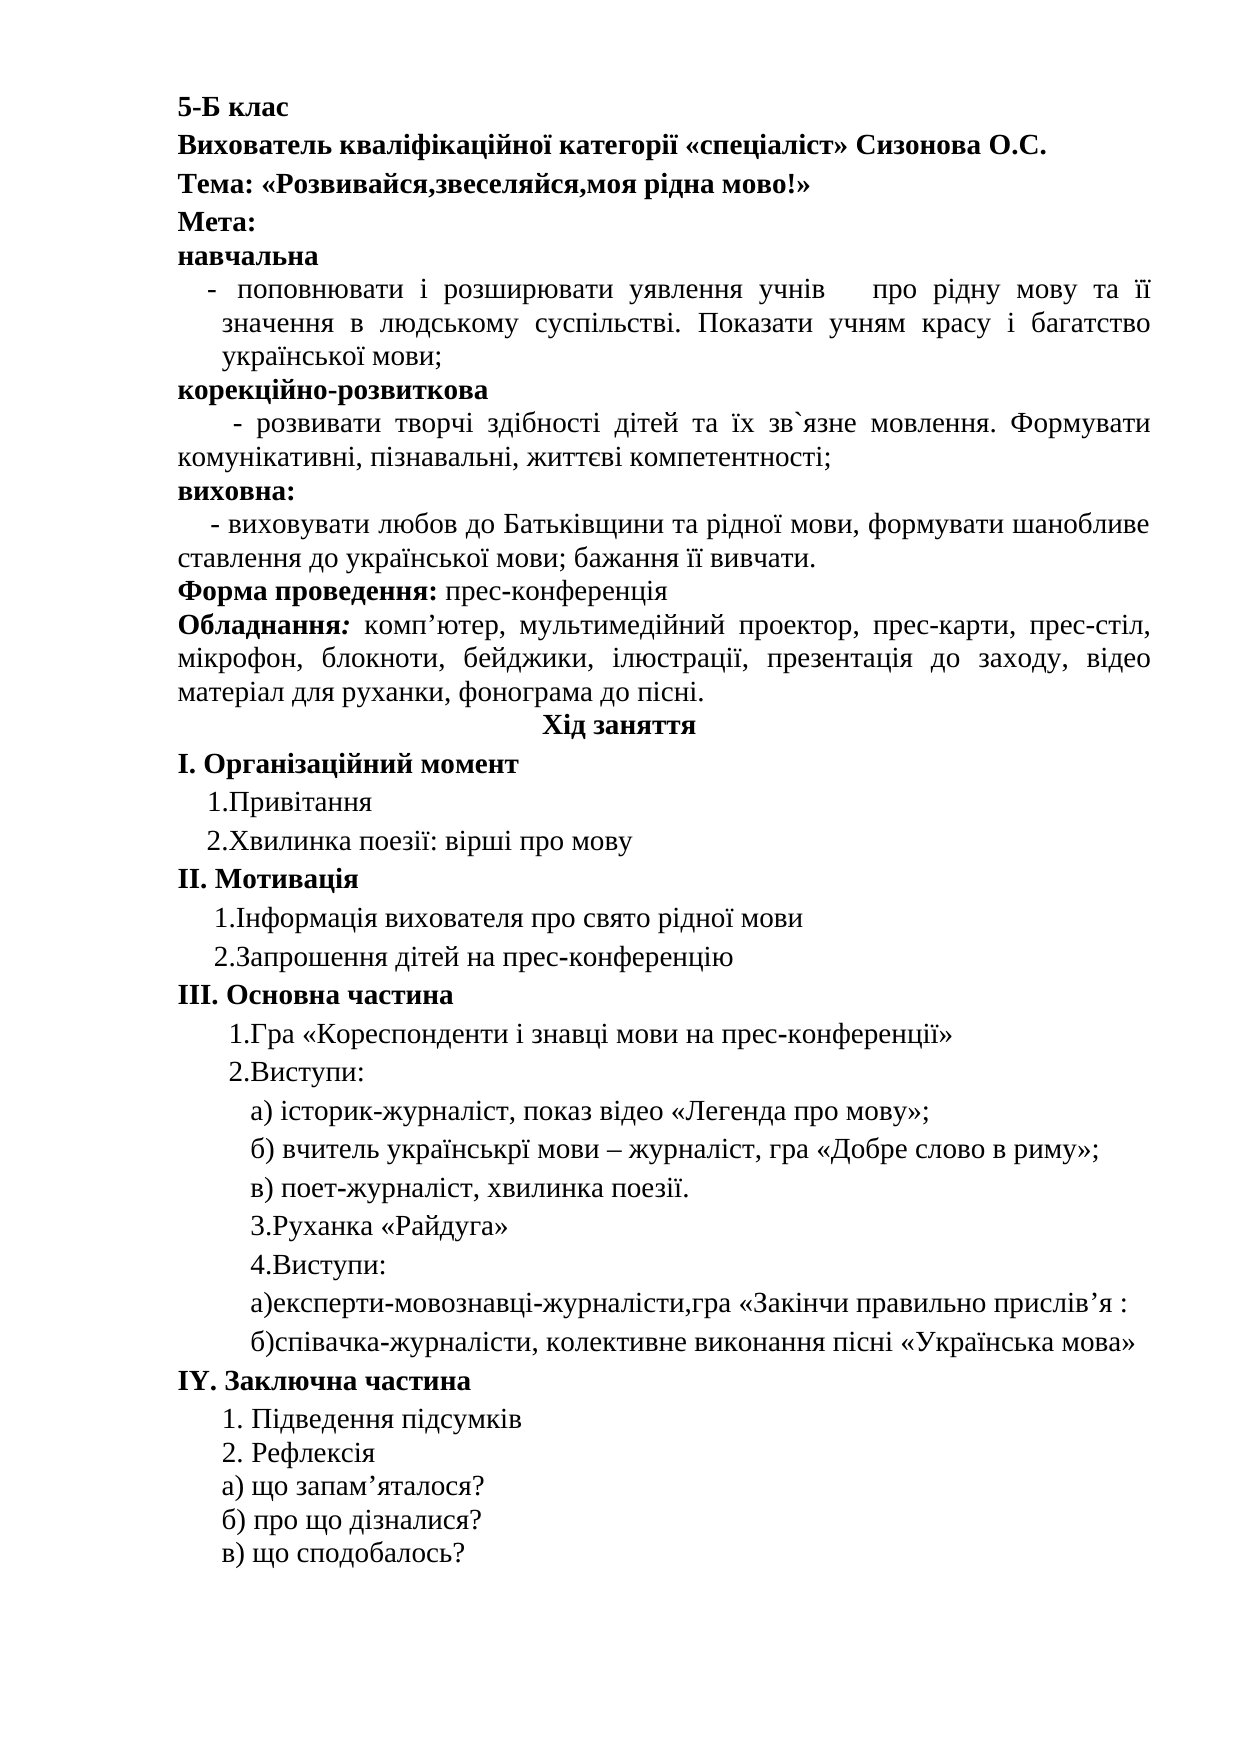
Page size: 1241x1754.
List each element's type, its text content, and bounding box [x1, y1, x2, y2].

text 1.Гра «Кореспонденти і знавці мови на прес-конференції» [177, 1016, 1152, 1049]
text І. Організаційний момент [177, 746, 1152, 779]
text Тема: «Розвивайся,звеселяйся,моя рідна мово!» [177, 166, 1152, 199]
text Форма проведення: прес-конференція [177, 573, 1152, 607]
text 4.Виступи: [177, 1247, 1152, 1281]
text Хід заняття [177, 707, 1152, 741]
text - виховувати любов до Батьківщини та рідної мови, формувати шанобливе ставлення до української мови; бажання її вивчати. [177, 506, 1152, 573]
text IY. Заключна частина [177, 1363, 1152, 1396]
text III. Основна частина [177, 977, 1152, 1011]
text - розвивати творчі здібності дітей та їх зв`язне мовлення. Формувати комунікативні, пізнавальні, життєві компетентності; [177, 406, 1152, 473]
text б) про що дізналися? [185, 1502, 1152, 1535]
text II. Мотивація [177, 862, 1152, 895]
text 1.Інформація вихователя про свято рідної мови [177, 900, 1152, 934]
list Підведення підсумків [222, 1401, 1152, 1435]
text 5-Б клас [177, 89, 1152, 122]
list поповнювати і розширювати уявлення учнів про рідну мову та її значення в людському суспільстві. Показати учням красу і багатство української мови; [207, 271, 1152, 372]
text в) поет-журналіст, хвилинка поезії. [177, 1170, 1152, 1203]
text 2.Запрошення дітей на прес-конференцію [177, 939, 1152, 972]
text 2.Виступи: [177, 1054, 1152, 1088]
text 1.Привітання [207, 784, 1152, 818]
text навчальна [177, 238, 1152, 271]
text в) що сподобалось? [185, 1535, 1152, 1569]
text Обладнання: комп’ютер, мультимедійний проектор, прес-карти, прес-стіл, мікрофон, блокноти, бейджики, ілюстрації, презентація до заходу, відео матеріал для руханки, фонограма до пісні. [177, 607, 1152, 707]
text а)експерти-мовознавці-журналісти,гра «Закінчи правильно прислів’я : [177, 1286, 1152, 1319]
text а) історик-журналіст, показ відео «Легенда про мову»; [177, 1093, 1152, 1126]
text а) що запам’яталося? [185, 1468, 1152, 1502]
text виховна: [177, 473, 1152, 506]
text корекційно-розвиткова [177, 372, 1152, 406]
text Мета: [177, 204, 1152, 238]
text б) вчитель українськрї мови – журналіст, гра «Добре слово в риму»; [177, 1131, 1152, 1165]
text б)співачка-журналісти, колективне виконання пісні «Українська мова» [177, 1324, 1152, 1358]
text 3.Руханка «Райдуга» [177, 1208, 1152, 1242]
text 2.Хвилинка поезії: вірші про мову [177, 823, 1152, 857]
list Рефлексія [222, 1435, 1152, 1468]
text Вихователь кваліфікаційної категорії «спеціаліст» Сизонова О.С. [177, 127, 1152, 161]
